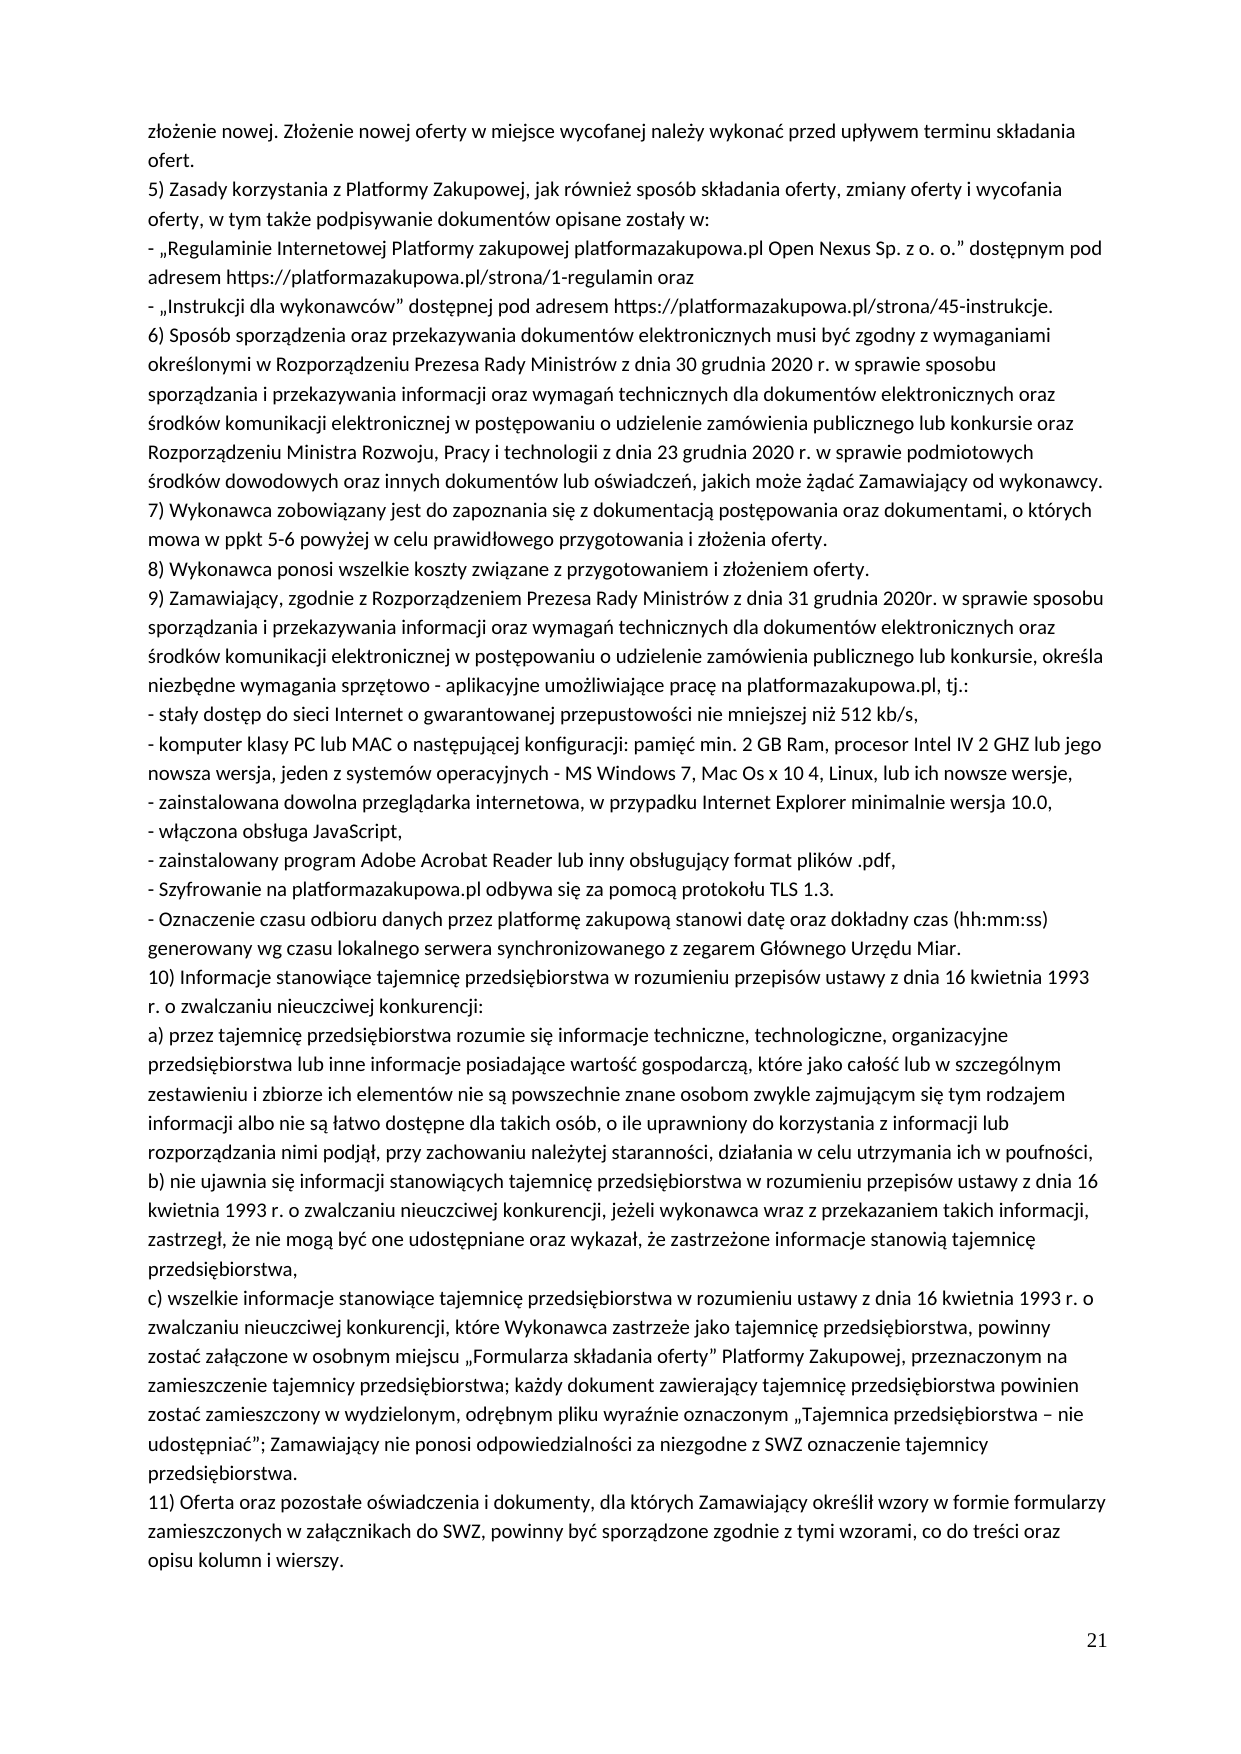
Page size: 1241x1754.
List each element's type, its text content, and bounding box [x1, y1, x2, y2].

text 7) Wykonawca zobowiązany jest do zapoznania się z dokumentacją postępowania oraz dokumentami, o których mowa w ppkt 5-6 powyżej w celu prawidłowego przygotowania i złożenia oferty. [148, 497, 1107, 552]
text - Szyfrowanie na platformazakupowa.pl odbywa się za pomocą protokołu TLS 1.3. [148, 877, 1107, 902]
text c) wszelkie informacje stanowiące tajemnicę przedsiębiorstwa w rozumieniu ustawy z dnia 16 kwietnia 1993 r. o zwalczaniu nieuczciwej konkurencji, które Wykonawca zastrzeże jako tajemnicę przedsiębiorstwa, powinny zostać załączone w osobnym miejscu „Formularza składania oferty” Platformy Zakupowej, przeznaczonym na zamieszczenie tajemnicy przedsiębiorstwa; każdy dokument zawierający tajemnicę przedsiębiorstwa powinien zostać zamieszczony w wydzielonym, odrębnym pliku wyraźnie oznaczonym „Tajemnica przedsiębiorstwa – nie udostępniać”; Zamawiający nie ponosi odpowiedzialności za niezgodne z SWZ oznaczenie tajemnicy przedsiębiorstwa. [148, 1285, 1107, 1485]
text a) przez tajemnicę przedsiębiorstwa rozumie się informacje techniczne, technologiczne, organizacyjne przedsiębiorstwa lub inne informacje posiadające wartość gospodarczą, które jako całość lub w szczególnym zestawieniu i zbiorze ich elementów nie są powszechnie znane osobom zwykle zajmującym się tym rodzajem informacji albo nie są łatwo dostępne dla takich osób, o ile uprawniony do korzystania z informacji lub rozporządzania nimi podjął, przy zachowaniu należytej staranności, działania w celu utrzymania ich w poufności, [148, 1022, 1107, 1164]
text - „Instrukcji dla wykonawców” dostępnej pod adresem https://platformazakupowa.pl/strona/45-instrukcje. [148, 293, 1107, 319]
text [148, 118, 1107, 173]
text 11) Oferta oraz pozostałe oświadczenia i dokumenty, dla których Zamawiający określił wzory w formie formularzy zamieszczonych w załącznikach do SWZ, powinny być sporządzone zgodnie z tymi wzorami, co do treści oraz opisu kolumn i wierszy. [148, 1489, 1107, 1573]
text - włączona obsługa JavaScript, [148, 818, 1107, 844]
text - Oznaczenie czasu odbioru danych przez platformę zakupową stanowi datę oraz dokładny czas (hh:mm:ss) generowany wg czasu lokalnego serwera synchronizowanego z zegarem Głównego Urzędu Miar. [148, 906, 1107, 960]
text - zainstalowany program Adobe Acrobat Reader lub inny obsługujący format plików .pdf, [148, 847, 1107, 873]
text 10) Informacje stanowiące tajemnicę przedsiębiorstwa w rozumieniu przepisów ustawy z dnia 16 kwietnia 1993 r. o zwalczaniu nieuczciwej konkurencji: [148, 964, 1107, 1019]
text b) nie ujawnia się informacji stanowiących tajemnicę przedsiębiorstwa w rozumieniu przepisów ustawy z dnia 16 kwietnia 1993 r. o zwalczaniu nieuczciwej konkurencji, jeżeli wykonawca wraz z przekazaniem takich informacji, zastrzegł, że nie mogą być one udostępniane oraz wykazał, że zastrzeżone informacje stanowią tajemnicę przedsiębiorstwa, [148, 1168, 1107, 1281]
text - „Regulaminie Internetowej Platformy zakupowej platformazakupowa.pl Open Nexus Sp. z o. o.” dostępnym pod adresem https://platformazakupowa.pl/strona/1-regulamin oraz [148, 235, 1107, 289]
text 5) Zasady korzystania z Platformy Zakupowej, jak również sposób składania oferty, zmiany oferty i wycofania oferty, w tym także podpisywanie dokumentów opisane zostały w: [148, 177, 1107, 231]
text - komputer klasy PC lub MAC o następującej konfiguracji: pamięć min. 2 GB Ram, procesor Intel IV 2 GHZ lub jego nowsza wersja, jeden z systemów operacyjnych - MS Windows 7, Mac Os x 10 4, Linux, lub ich nowsze wersje, [148, 731, 1107, 785]
text 9) Zamawiający, zgodnie z Rozporządzeniem Prezesa Rady Ministrów z dnia 31 grudnia 2020r. w sprawie sposobu sporządzania i przekazywania informacji oraz wymagań technicznych dla dokumentów elektronicznych oraz środków komunikacji elektronicznej w postępowaniu o udzielenie zamówienia publicznego lub konkursie, określa niezbędne wymagania sprzętowo - aplikacyjne umożliwiające pracę na platformazakupowa.pl, tj.: [148, 585, 1107, 698]
text 6) Sposób sporządzenia oraz przekazywania dokumentów elektronicznych musi być zgodny z wymaganiami określonymi w Rozporządzeniu Prezesa Rady Ministrów z dnia 30 grudnia 2020 r. w sprawie sposobu sporządzania i przekazywania informacji oraz wymagań technicznych dla dokumentów elektronicznych oraz środków komunikacji elektronicznej w postępowaniu o udzielenie zamówienia publicznego lub konkursie oraz Rozporządzeniu Ministra Rozwoju, Pracy i technologii z dnia 23 grudnia 2020 r. w sprawie podmiotowych środków dowodowych oraz innych dokumentów lub oświadczeń, jakich może żądać Zamawiający od wykonawcy. [148, 322, 1107, 494]
text - stały dostęp do sieci Internet o gwarantowanej przepustowości nie mniejszej niż 512 kb/s, [148, 702, 1107, 727]
text 8) Wykonawca ponosi wszelkie koszty związane z przygotowaniem i złożeniem oferty. [148, 556, 1107, 581]
text - zainstalowana dowolna przeglądarka internetowa, w przypadku Internet Explorer minimalnie wersja 10.0, [148, 789, 1107, 814]
